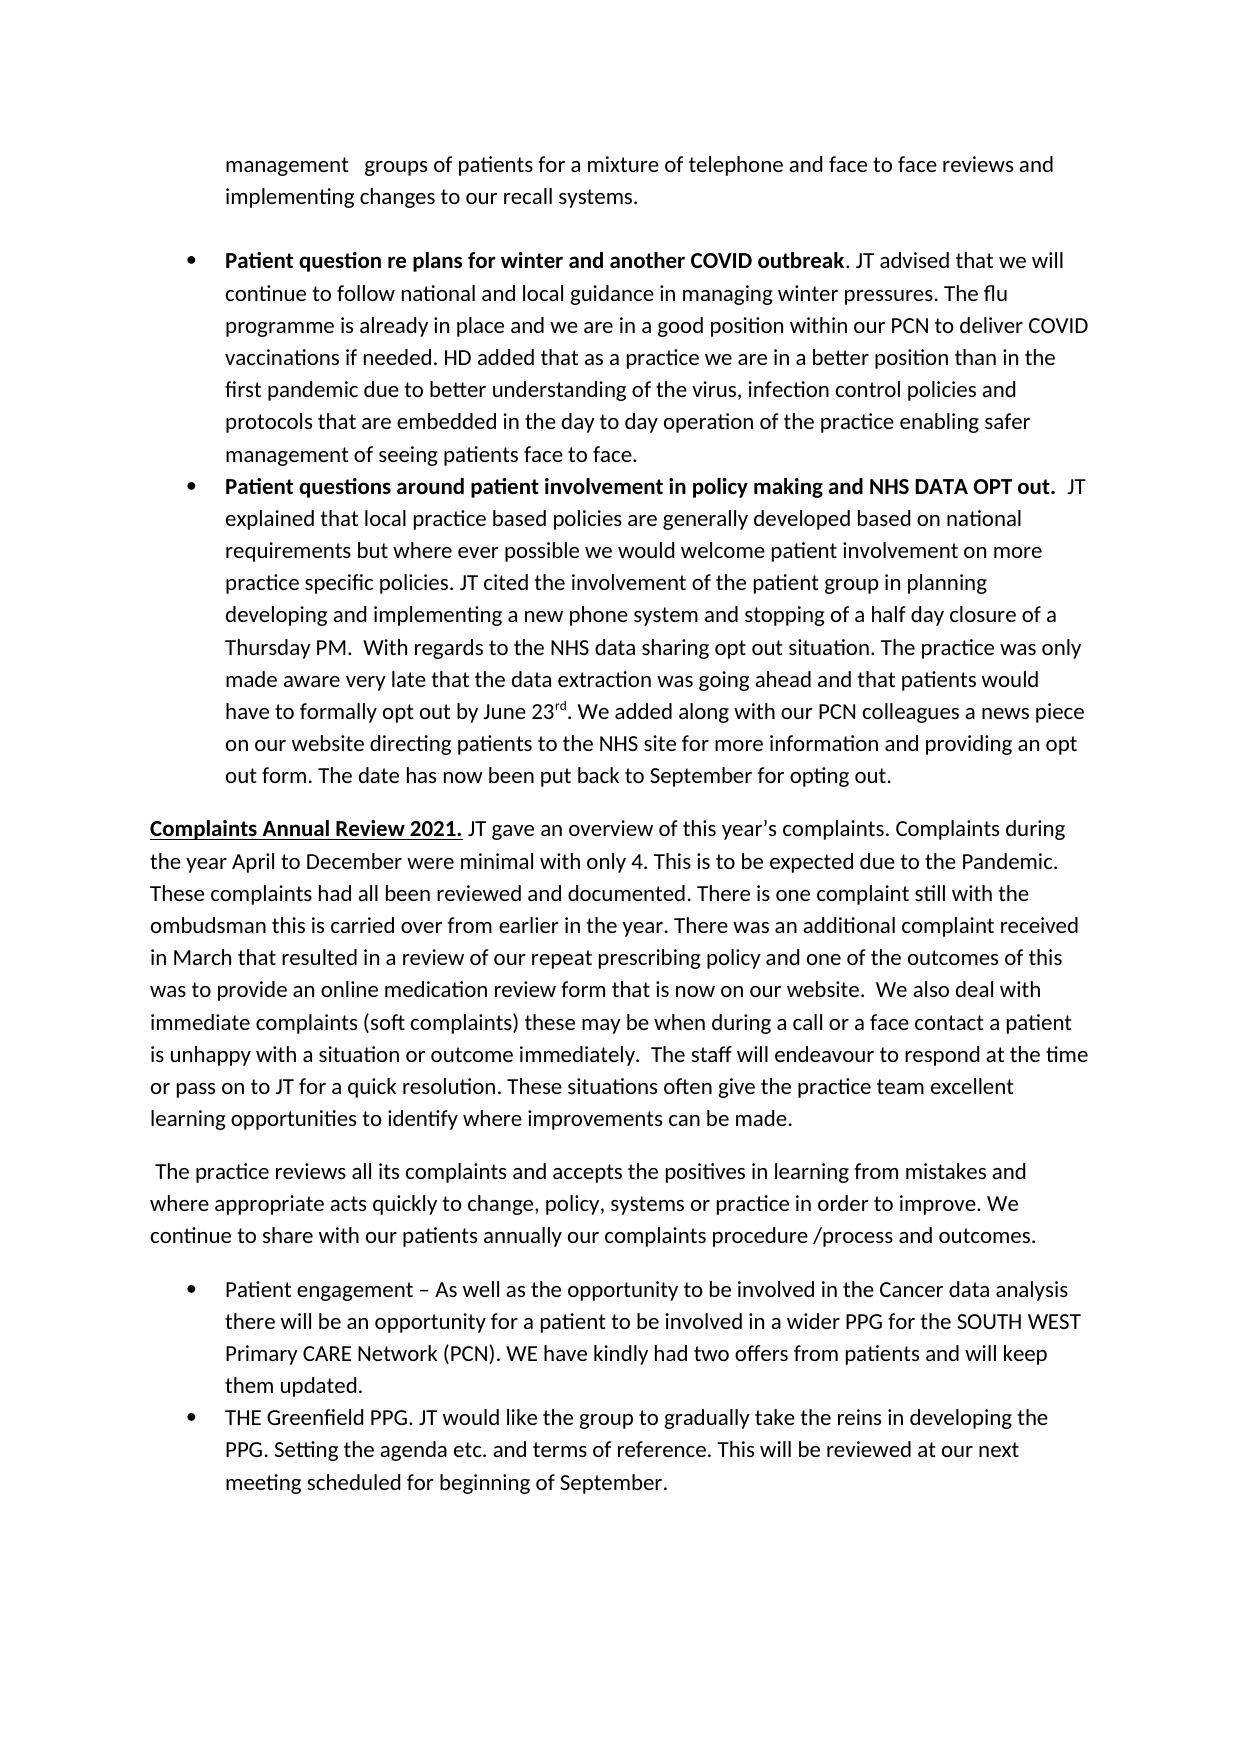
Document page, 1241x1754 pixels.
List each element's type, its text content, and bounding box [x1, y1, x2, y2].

list Patient engagement – As well as the opportunity to be involved in the Cancer data analysis there will be an opportunity for a patient to be involved in a wider PPG for the SOUTH WEST Primary CARE Network (PCN). WE have kindly had two offers from patients and will keep them updated. [187, 1275, 1090, 1399]
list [187, 150, 1090, 210]
list Patient question re plans for winter and another COVID outbreak. JT advised that we will continue to follow national and local guidance in managing winter pressures. The flu programme is already in place and we are in a good position within our PCN to deliver COVID vaccinations if needed. HD added that as a practice we are in a better position than in the first pandemic due to better understanding of the virus, infection control policies and protocols that are embedded in the day to day operation of the practice enabling safer management of seeing patients face to face. [187, 247, 1090, 468]
list Patient questions around patient involvement in policy making and NHS DATA OPT out. JT explained that local practice based policies are generally developed based on national requirements but where ever possible we would welcome patient involvement on more practice specific policies. JT cited the involvement of the patient group in planning developing and implementing a new phone system and stopping of a half day closure of a Thursday PM. With regards to the NHS data sharing opt out situation. The practice was only made aware very late that the data extraction was going ahead and that patients would have to formally opt out by June 23rd. We added along with our PCN colleagues a news piece on our website directing patients to the NHS site for more information and providing an opt out form. The date has now been put back to September for opting out. [187, 472, 1090, 789]
text Complaints Annual Review 2021. JT gave an overview of this year’s complaints. Complaints during the year April to December were minimal with only 4. This is to be expected due to the Pandemic. These complaints had all been reviewed and documented. There is one complaint still with the ombudsman this is carried over from earlier in the year. There was an additional complaint received in March that resulted in a review of our repeat prescribing policy and one of the outcomes of this was to provide an online medication review form that is now on our website. We also deal with immediate complaints (soft complaints) these may be when during a call or a face contact a patient is unhappy with a situation or outcome immediately. The staff will endeavour to respond at the time or pass on to JT for a quick resolution. These situations often give the practice team excellent learning opportunities to identify where improvements can be made. [150, 814, 1090, 1132]
list THE Greenfield PPG. JT would like the group to gradually take the reins in developing the PPG. Setting the agenda etc. and terms of reference. This will be reviewed at our next meeting scheduled for beginning of September. [187, 1403, 1090, 1496]
text The practice reviews all its complaints and accepts the positives in learning from mistakes and where appropriate acts quickly to change, policy, systems or practice in order to improve. We continue to share with our patients annually our complaints procedure /process and outcomes. [150, 1157, 1090, 1250]
